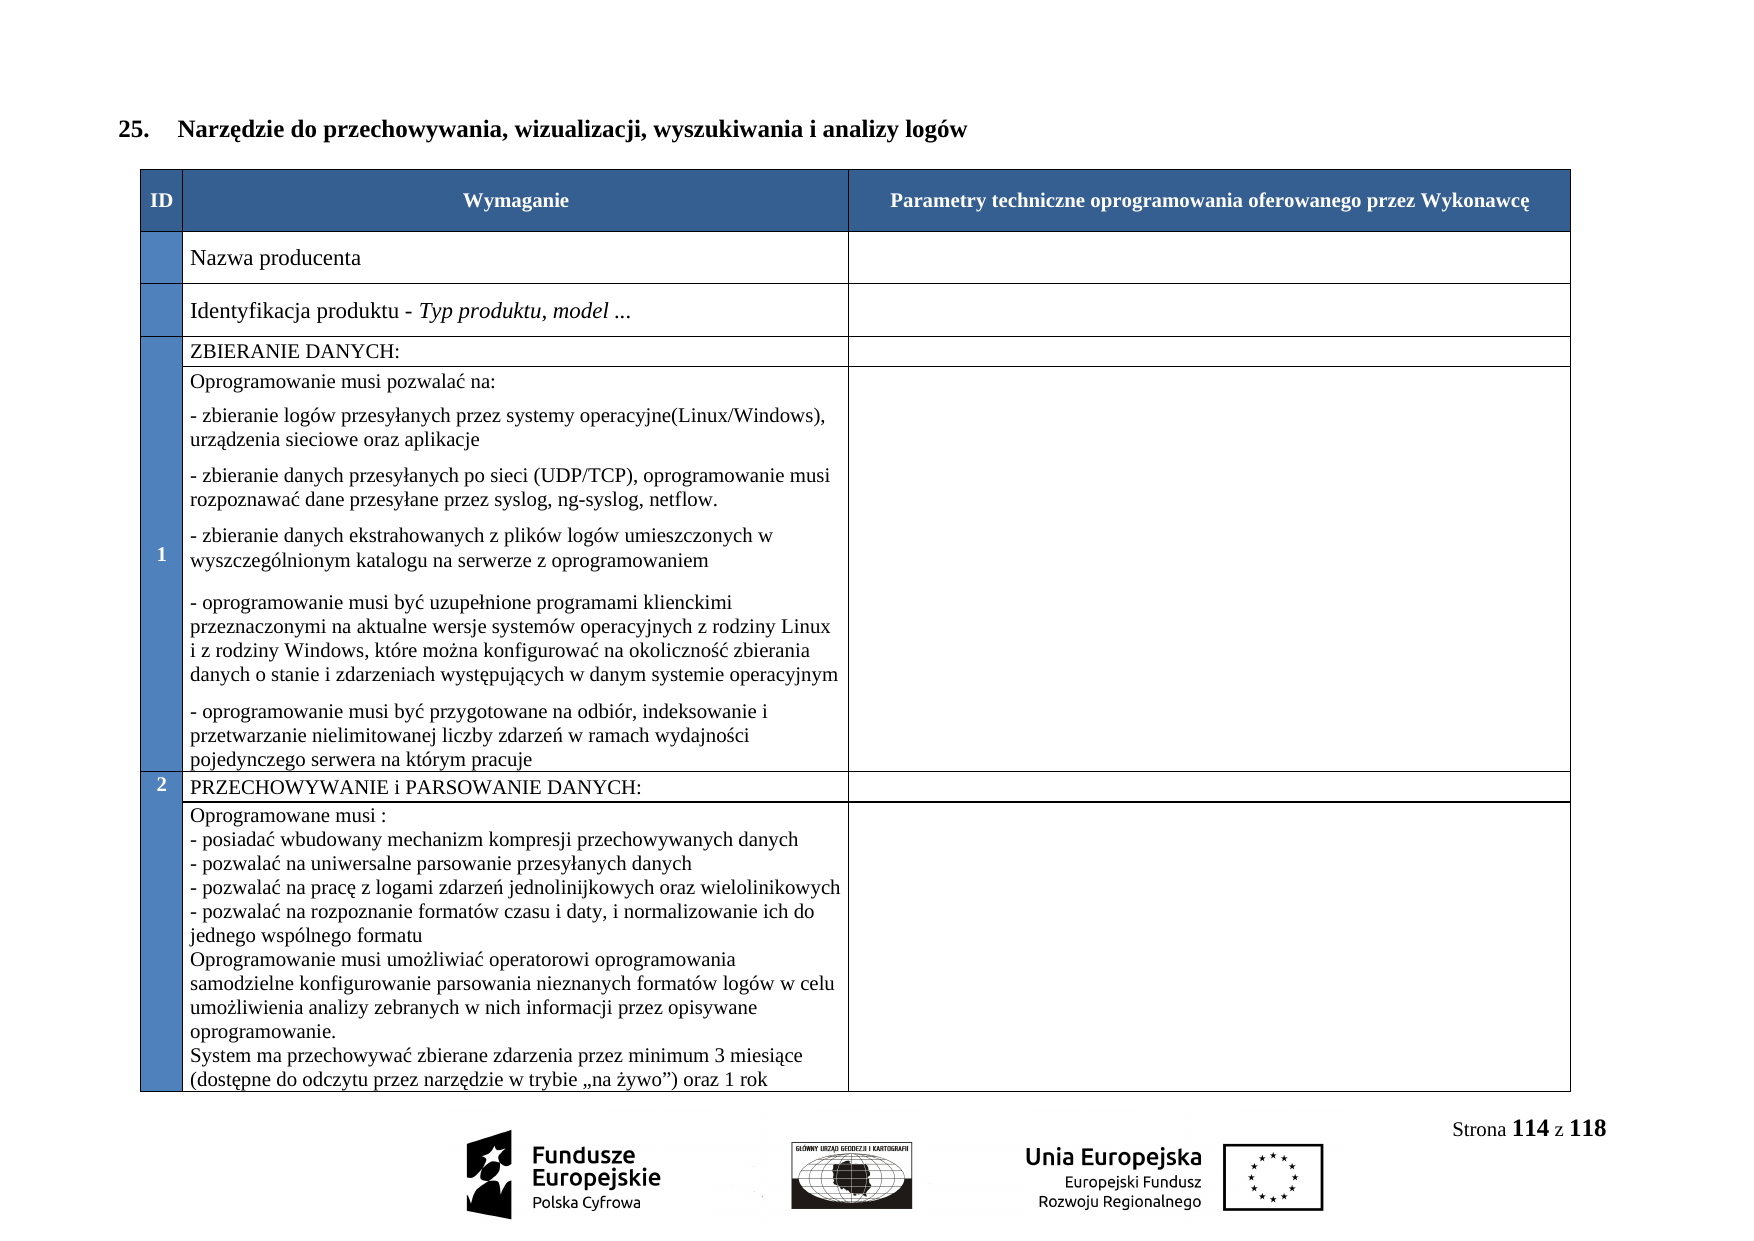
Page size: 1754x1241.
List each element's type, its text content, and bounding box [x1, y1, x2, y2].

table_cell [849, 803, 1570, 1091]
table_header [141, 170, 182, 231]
picture [444, 1107, 1343, 1239]
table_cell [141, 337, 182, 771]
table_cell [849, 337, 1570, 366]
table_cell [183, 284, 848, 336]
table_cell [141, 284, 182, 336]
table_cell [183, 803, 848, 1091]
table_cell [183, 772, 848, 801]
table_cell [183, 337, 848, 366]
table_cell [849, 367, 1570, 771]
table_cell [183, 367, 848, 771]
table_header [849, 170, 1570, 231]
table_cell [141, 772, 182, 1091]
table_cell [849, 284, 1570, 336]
list Narzędzie do przechowywania, wizualizacji, wyszukiwania i analizy logów [118, 114, 1606, 142]
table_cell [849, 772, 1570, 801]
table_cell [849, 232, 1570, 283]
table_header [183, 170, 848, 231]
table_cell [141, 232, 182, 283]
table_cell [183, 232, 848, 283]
